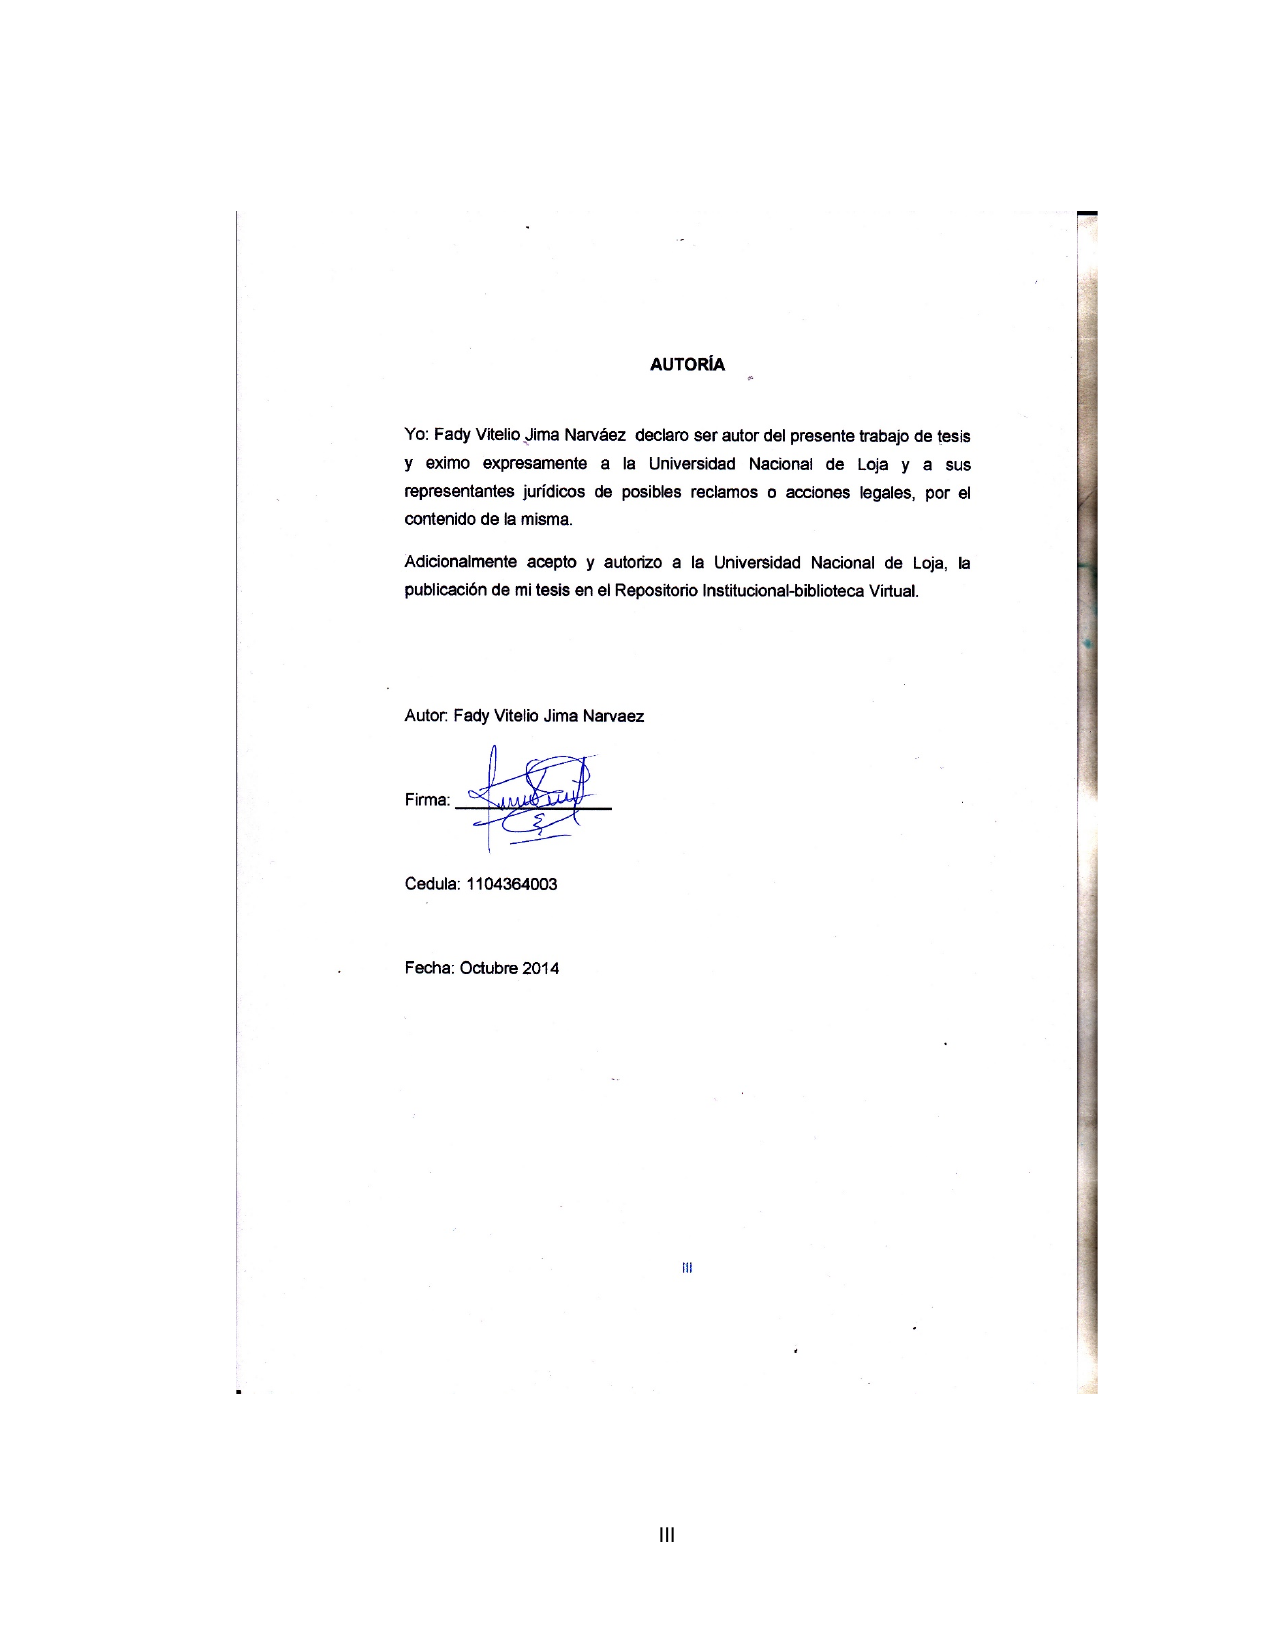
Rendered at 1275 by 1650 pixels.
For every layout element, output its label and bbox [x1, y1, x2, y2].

picture [236, 211, 1098, 1394]
